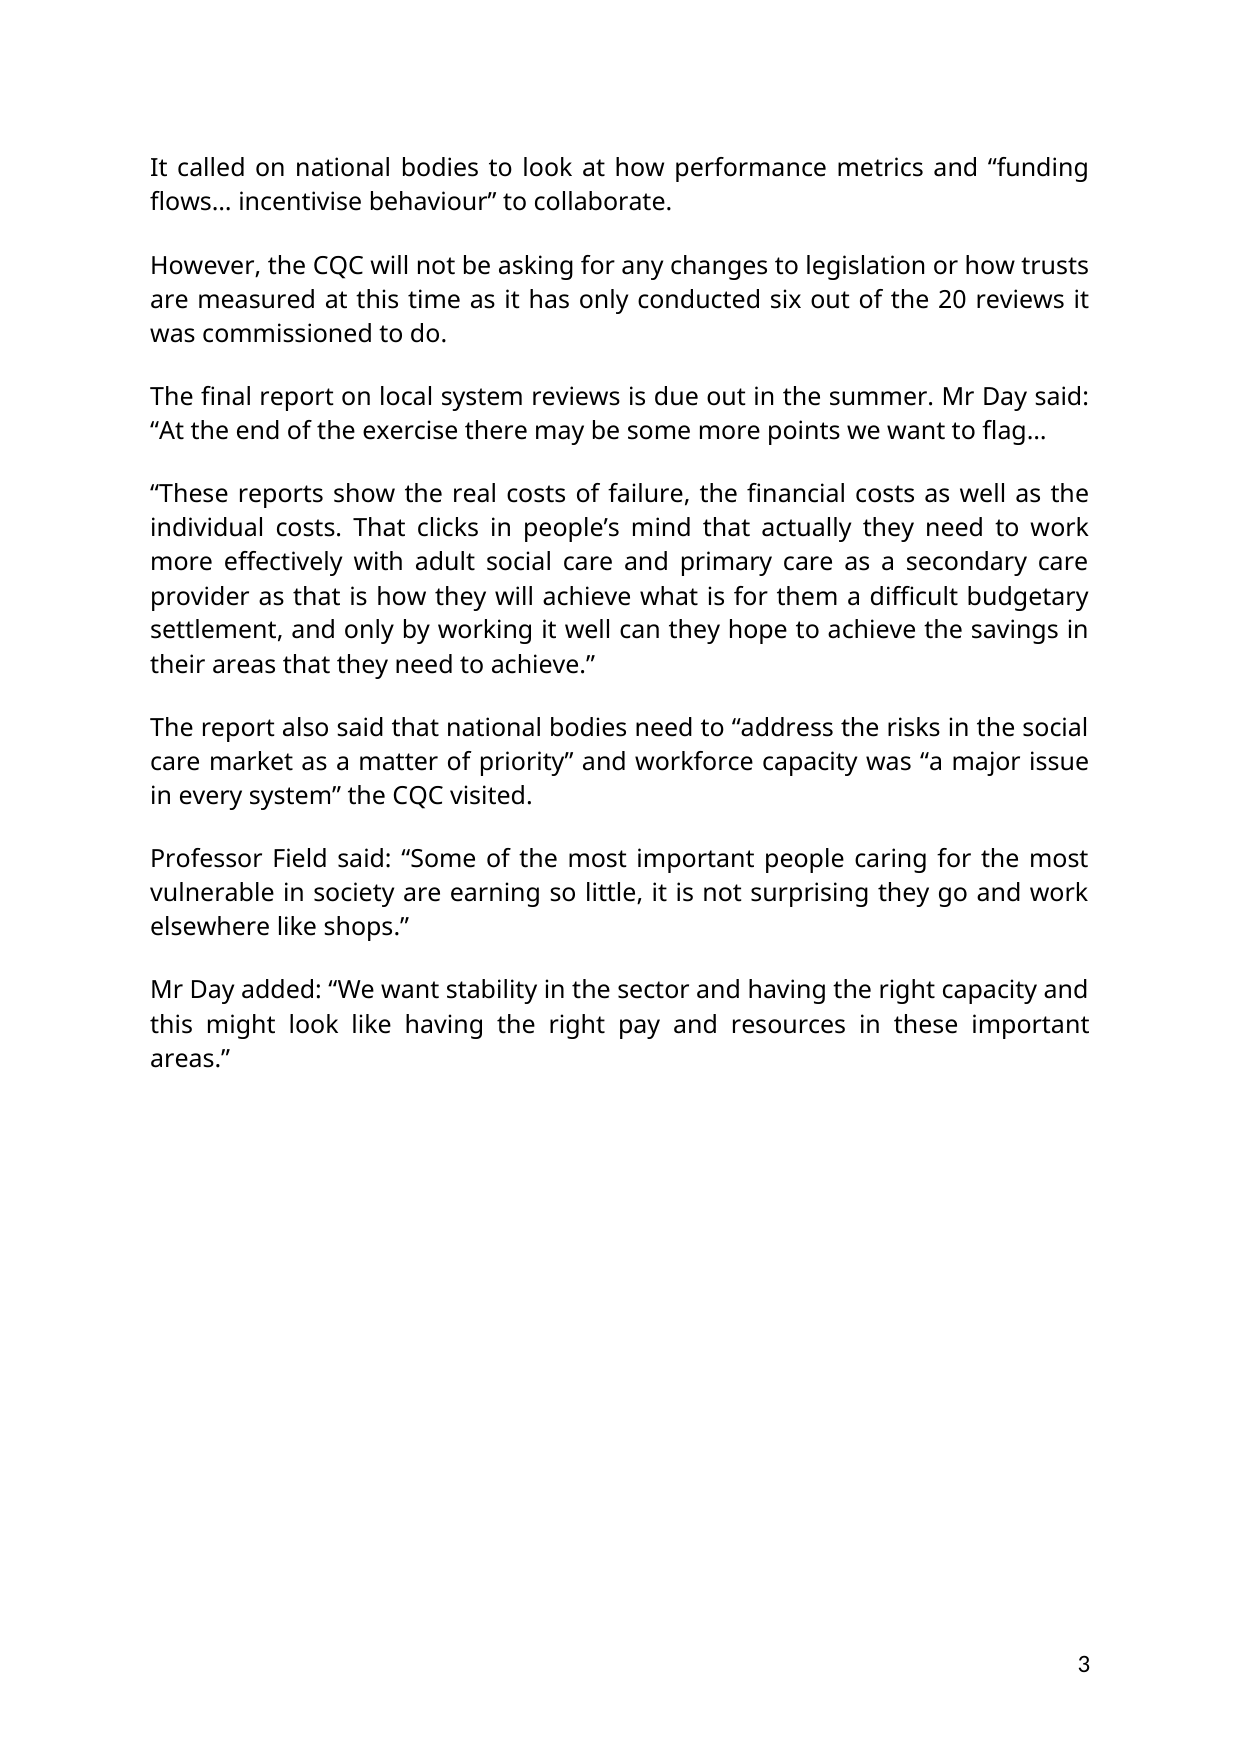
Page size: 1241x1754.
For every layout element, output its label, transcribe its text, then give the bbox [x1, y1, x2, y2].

text The report also said that national bodies need to “address the risks in the social care market as a matter of priority” and workforce capacity was “a major issue in every system” the CQC visited. [150, 709, 1090, 812]
text The final report on local system reviews is due out in the summer. Mr Day said: “At the end of the exercise there may be some more points we want to flag… [150, 379, 1090, 447]
text “These reports show the real costs of failure, the financial costs as well as the individual costs. That clicks in people’s mind that actually they need to work more effectively with adult social care and primary care as a secondary care provider as that is how they will achieve what is for them a difficult budgetary settlement, and only by working it well can they hope to achieve the savings in their areas that they need to achieve.” [150, 476, 1090, 680]
text It called on national bodies to look at how performance metrics and “funding flows… incentivise behaviour” to collaborate. [150, 150, 1090, 218]
text Mr Day added: “We want stability in the sector and having the right capacity and this might look like having the right pay and resources in these important areas.” [150, 972, 1090, 1074]
text However, the CQC will not be asking for any changes to legislation or how trusts are measured at this time as it has only conducted six out of the 20 reviews it was commissioned to do. [150, 247, 1090, 349]
text Professor Field said: “Some of the most important people caring for the most vulnerable in society are earning so little, it is not surprising they go and work elsewhere like shops.” [150, 841, 1090, 943]
